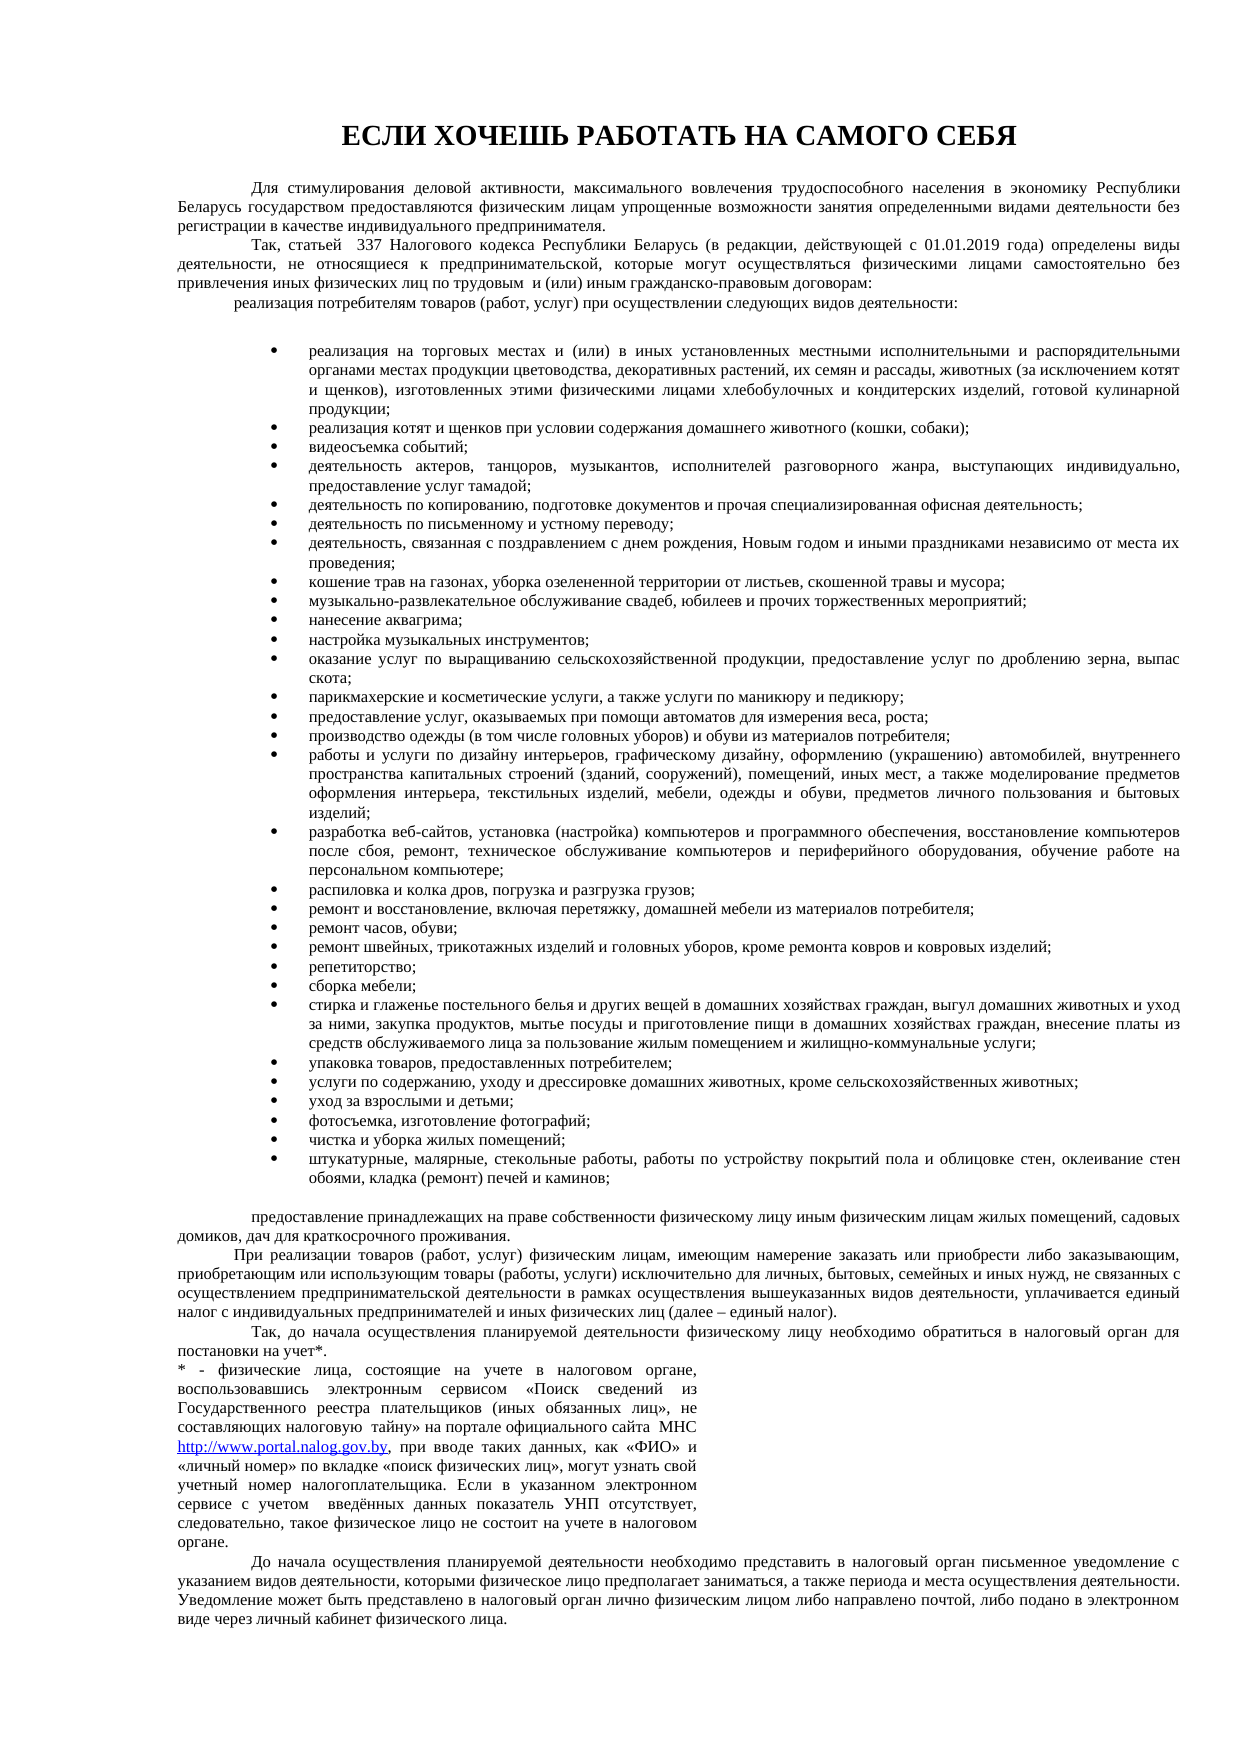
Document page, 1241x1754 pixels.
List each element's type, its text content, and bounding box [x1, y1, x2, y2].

list музыкально-развлекательное обслуживание свадеб, юбилеев и прочих торжественных мероприятий; [271, 591, 1181, 610]
list сборка мебели; [271, 976, 1181, 995]
list чистка и уборка жилых помещений; [271, 1129, 1181, 1149]
text При реализации товаров (работ, услуг) физическим лицам, имеющим намерение заказать или приобрести либо заказывающим, приобретающим или использующим товары (работы, услуги) исключительно для личных, бытовых, семейных и иных нужд, не связанных с осуществлением предпринимательской деятельности в рамках осуществления вышеуказанных видов деятельности, уплачивается единый налог с индивидуальных предпринимателей и иных физических лиц (далее – единый налог). [177, 1245, 1181, 1321]
list нанесение аквагрима; [271, 610, 1181, 629]
list парикмахерские и косметические услуги, а также услуги по маникюру и педикюру; [271, 687, 1181, 706]
list фотосъемка, изготовление фотографий; [271, 1110, 1181, 1129]
list уход за взрослыми и детьми; [271, 1091, 1181, 1110]
list деятельность по копированию, подготовке документов и прочая специализированная офисная деятельность; [271, 494, 1181, 514]
list ремонт швейных, трикотажных изделий и головных уборов, кроме ремонта ковров и ковровых изделий; [271, 937, 1181, 956]
list деятельность актеров, танцоров, музыкантов, исполнителей разговорного жанра, выступающих индивидуально, предоставление услуг тамадой; [271, 456, 1181, 494]
list деятельность, связанная с поздравлением с днем рождения, Новым годом и иными праздниками независимо от места их проведения; [271, 533, 1181, 572]
list видеосъемка событий; [271, 437, 1181, 456]
text До начала осуществления планируемой деятельности необходимо представить в налоговый орган письменное уведомление с указанием видов деятельности, которыми физическое лицо предполагает заниматься, а также периода и места осуществления деятельности. Уведомление может быть представлено в налоговый орган лично физическим лицом либо направлено почтой, либо подано в электронном виде через личный кабинет физического лица. [177, 1551, 1181, 1628]
text Для стимулирования деловой активности, максимального вовлечения трудоспособного населения в экономику Республики Беларусь государством предоставляются физическим лицам упрощенные возможности занятия определенными видами деятельности без регистрации в качестве индивидуального предпринимателя. [177, 177, 1181, 235]
list реализация котят и щенков при условии содержания домашнего животного (кошки, собаки); [271, 418, 1181, 437]
list кошение трав на газонах, уборка озелененной территории от листьев, скошенной травы и мусора; [271, 572, 1181, 591]
list оказание услуг по выращиванию сельскохозяйственной продукции, предоставление услуг по дроблению зерна, выпас скота; [271, 649, 1181, 687]
text реализация потребителям товаров (работ, услуг) при осуществлении следующих видов деятельности: [177, 292, 1181, 312]
list ремонт часов, обуви; [271, 918, 1181, 937]
list настройка музыкальных инструментов; [271, 629, 1181, 649]
list ремонт и восстановление, включая перетяжку, домашней мебели из материалов потребителя; [271, 898, 1181, 918]
list производство одежды (в том числе головных уборов) и обуви из материалов потребителя; [271, 726, 1181, 745]
list услуги по содержанию, уходу и дрессировке домашних животных, кроме сельскохозяйственных животных; [271, 1072, 1181, 1091]
list работы и услуги по дизайну интерьеров, графическому дизайну, оформлению (украшению) автомобилей, внутреннего пространства капитальных строений (зданий, сооружений), помещений, иных мест, а также моделирование предметов оформления интерьера, текстильных изделий, мебели, одежды и обуви, предметов личного пользования и бытовых изделий; [271, 745, 1181, 822]
list упаковка товаров, предоставленных потребителем; [271, 1052, 1181, 1072]
text предоставление принадлежащих на праве собственности физическому лицу иным физическим лицам жилых помещений, садовых домиков, дач для краткосрочного проживания. [177, 1206, 1181, 1245]
list стирка и глаженье постельного белья и других вещей в домашних хозяйствах граждан, выгул домашних животных и уход за ними, закупка продуктов, мытье посуды и приготовление пищи в домашних хозяйствах граждан, внесение платы из средств обслуживаемого лица за пользование жилым помещением и жилищно-коммунальные услуги; [271, 995, 1181, 1052]
list разработка веб-сайтов, установка (настройка) компьютеров и программного обеспечения, восстановление компьютеров после сбоя, ремонт, техническое обслуживание компьютеров и периферийного оборудования, обучение работе на персональном компьютере; [271, 822, 1181, 879]
text Так, до начала осуществления планируемой деятельности физическому лицу необходимо обратиться в налоговый орган для постановки на учет*. [177, 1321, 1181, 1360]
text Так, статьей 337 Налогового кодекса Республики Беларусь (в редакции, действующей с 01.01.2019 года) определены виды деятельности, не относящиеся к предпринимательской, которые могут осуществляться физическими лицами самостоятельно без привлечения иных физических лиц по трудовым и (или) иным гражданско-правовым договорам: [177, 235, 1181, 292]
list предоставление услуг, оказываемых при помощи автоматов для измерения веса, роста; [271, 706, 1181, 726]
list штукатурные, малярные, стекольные работы, работы по устройству покрытий пола и облицовке стен, оклеивание стен обоями, кладка (ремонт) печей и каминов; [271, 1149, 1181, 1187]
list реализация на торговых местах и (или) в иных установленных местными исполнительными и распорядительными органами местах продукции цветоводства, декоративных растений, их семян и рассады, животных (за исключением котят и щенков), изготовленных этими физическими лицами хлебобулочных и кондитерских изделий, готовой кулинарной продукции; [271, 341, 1181, 418]
list распиловка и колка дров, погрузка и разгрузка грузов; [271, 879, 1181, 898]
list деятельность по письменному и устному переводу; [271, 514, 1181, 533]
text ЕСЛИ ХОЧЕШЬ РАБОТАТЬ НА САМОГО СЕБЯ [177, 118, 1181, 152]
list репетиторство; [271, 956, 1181, 976]
table_header * - физические лица, состоящие на учете в налоговом органе, воспользовавшись электронным сервисом «Поиск сведений из Государственного реестра плательщиков (иных обязанных лиц», не составляющих налоговую тайну» на портале официального сайта МНС http://www.portal.nalog.gov.by, при вводе таких данных, как «ФИО» и «личный номер» по вкладке «поиск физических лиц», могут узнать свой учетный номер налогоплательщика. Если в указанном электронном сервисе с учетом введённых данных показатель УНП отсутствует, следовательно, такое физическое лицо не состоит на учете в налоговом органе. [166, 1360, 709, 1551]
